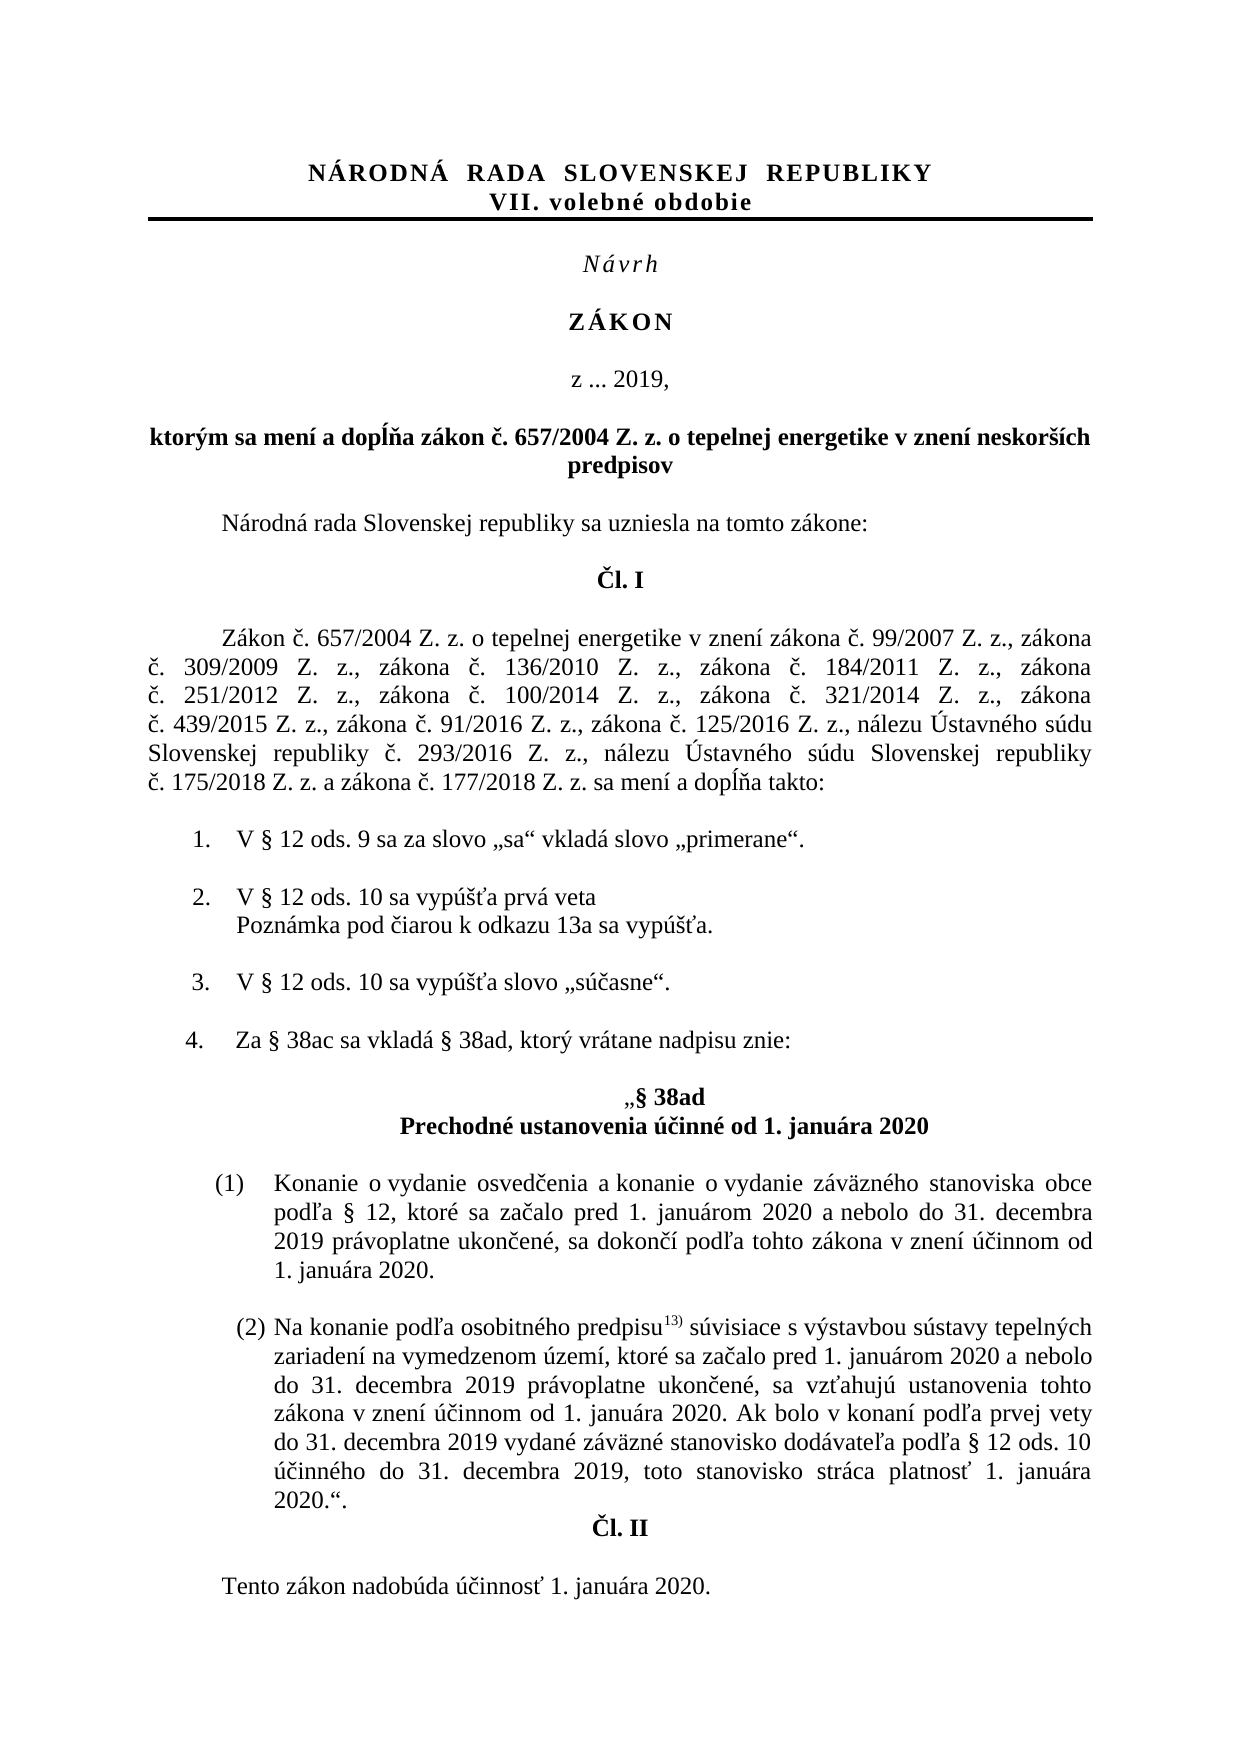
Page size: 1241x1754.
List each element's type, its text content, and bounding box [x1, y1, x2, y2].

text zákon [148, 307, 1093, 336]
text VII. volebné obdobie [148, 187, 1093, 217]
text Návrh [148, 249, 1093, 278]
list V § 12 ods. 10 sa vypúšťa prvá veta [192, 882, 1093, 911]
text Národná rada Slovenskej republiky sa uzniesla na tomto zákone: [148, 508, 1093, 537]
text NÁRODNÁ RADA SLOVENSKEJ REPUBLIKY [148, 158, 1093, 187]
text Zákon č. 657/2004 Z. z. o tepelnej energetike v znení zákona č. 99/2007 Z. z., zákona č. 309/2009 Z. z., zákona č. 136/2010 Z. z., zákona č. 184/2011 Z. z., zákona č. 251/2012 Z. z., zákona č. 100/2014 Z. z., zákona č. 321/2014 Z. z., zákona č. 439/2015 Z. z., zákona č. 91/2016 Z. z., zákona č. 125/2016 Z. z., nálezu Ústavného súdu Slovenskej republiky č. 293/2016 Z. z., nálezu Ústavného súdu Slovenskej republiky č. 175/2018 Z. z. a zákona č. 177/2018 Z. z. sa mení a dopĺňa takto: [148, 623, 1093, 796]
text 3. V § 12 ods. 10 sa vypúšťa slovo „súčasne“. [148, 967, 1093, 996]
text „§ 38ad [162, 1082, 1093, 1111]
text Tento zákon nadobúda účinnosť 1. januára 2020. [148, 1571, 1093, 1600]
text Poznámka pod čiarou k odkazu 13a sa vypúšťa. [236, 911, 1093, 939]
list Konanie o vydanie osvedčenia a konanie o vydanie záväzného stanoviska obce podľa § 12, ktoré sa začalo pred 1. januárom 2020 a nebolo do 31. decembra 2019 právoplatne ukončené, sa dokončí podľa tohto zákona v znení účinnom od 1. januára 2020. [215, 1168, 1093, 1283]
text Prechodné ustanovenia účinné od 1. januára 2020 [162, 1111, 1093, 1140]
list Na konanie podľa osobitného predpisu13) súvisiace s výstavbou sústavy tepelných zariadení na vymedzenom území, ktoré sa začalo pred 1. januárom 2020 a nebolo do 31. decembra 2019 právoplatne ukončené, sa vzťahujú ustanovenia tohto zákona v znení účinnom od 1. januára 2020. Ak bolo v konaní podľa prvej vety do 31. decembra 2019 vydané záväzné stanovisko dodávateľa podľa § 12 ods. 10 účinného do 31. decembra 2019, toto stanovisko stráca platnosť 1. januára 2020.“. [236, 1312, 1093, 1513]
text Čl. II [148, 1513, 1093, 1542]
text ktorým sa mení a dopĺňa zákon č. 657/2004 Z. z. o tepelnej energetike v znení neskorších predpisov [148, 422, 1093, 479]
text Čl. I [148, 566, 1093, 594]
list V § 12 ods. 9 sa za slovo „sa“ vkladá slovo „primerane“. [192, 824, 1093, 853]
text z ... 2019, [148, 364, 1093, 393]
list Za § 38ac sa vkladá § 38ad, ktorý vrátane nadpisu znie: [185, 1025, 1093, 1053]
